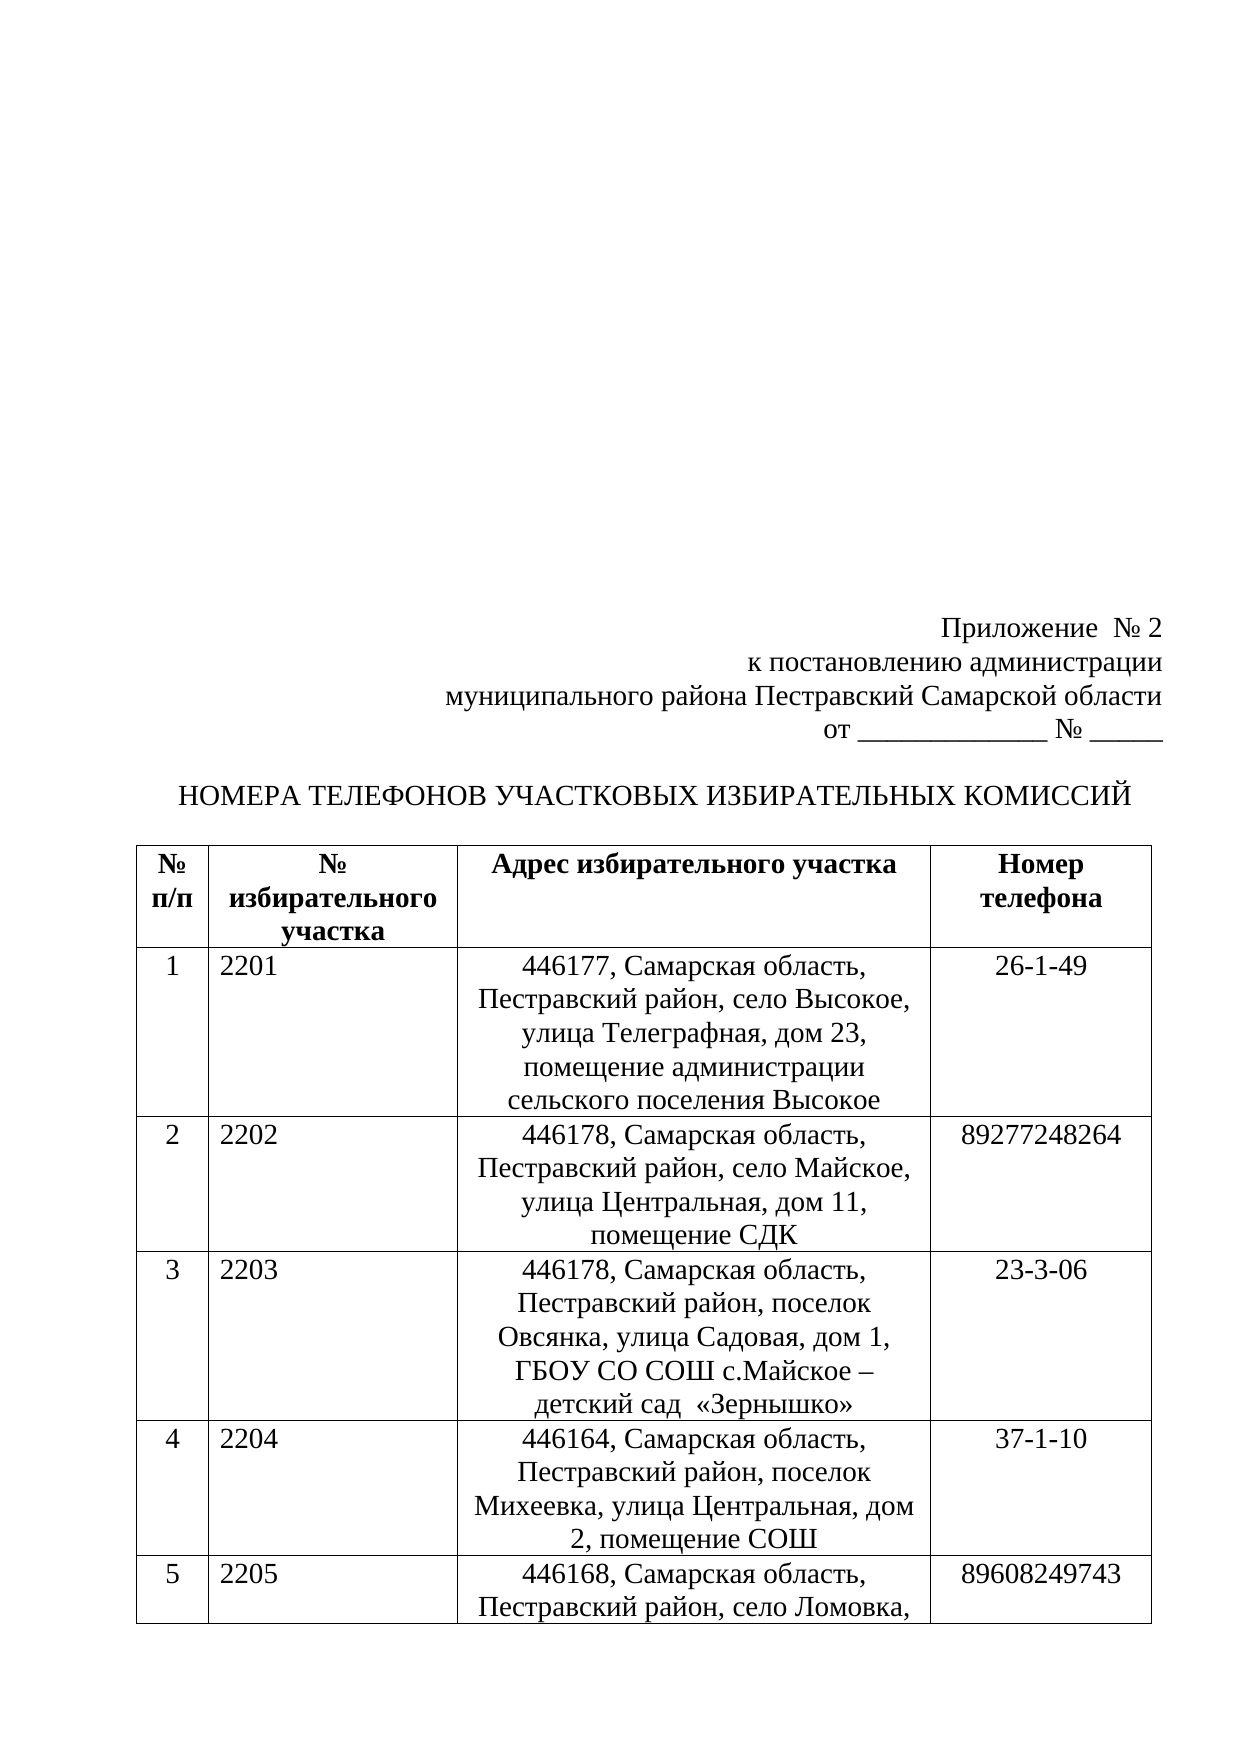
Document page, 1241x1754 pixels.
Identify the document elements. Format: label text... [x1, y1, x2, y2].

table_cell 446178, Самарская область, Пестравский район, село Майское, улица Центральная, дом 11, помещение СДК [458, 1117, 930, 1251]
table_cell 2205 [209, 1556, 457, 1623]
table_cell 5 [137, 1556, 208, 1623]
text от _____________ № _____ [148, 711, 1162, 745]
text муниципального района Пестравский Самарской области [148, 678, 1162, 711]
table_cell 2201 [209, 948, 457, 1116]
table_cell 89277248264 [931, 1117, 1151, 1251]
table_header № избирательного участка [209, 846, 457, 947]
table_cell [458, 1556, 930, 1623]
table_cell 2 [137, 1117, 208, 1251]
table_header Номер телефона [931, 846, 1151, 947]
table_cell 26-1-49 [931, 948, 1151, 1116]
text Приложение № 2 [148, 611, 1162, 644]
table_cell 4 [137, 1421, 208, 1555]
table_cell 446164, Самарская область, Пестравский район, поселок Михеевка, улица Центральная, дом 2, помещение СОШ [458, 1421, 930, 1555]
table_cell 23-3-06 [931, 1252, 1151, 1420]
table_header Адрес избирательного участка [458, 846, 930, 947]
table_cell 446177, Самарская область, Пестравский район, село Высокое, улица Телеграфная, дом 23, помещение администрации сельского поселения Высокое [458, 948, 930, 1116]
text к постановлению администрации [148, 644, 1162, 678]
text НОМЕРА ТЕЛЕФОНОВ УЧАСТКОВЫХ ИЗБИРАТЕЛЬНЫХ КОМИССИЙ [148, 778, 1162, 812]
table_cell 37-1-10 [931, 1421, 1151, 1555]
table_cell 2203 [209, 1252, 457, 1420]
table_header № п/п [137, 846, 208, 947]
table_cell 2202 [209, 1117, 457, 1251]
table_cell 446178, Самарская область, Пестравский район, поселок Овсянка, улица Садовая, дом 1, ГБОУ СО СОШ с.Майское – детский сад «Зернышко» [458, 1252, 930, 1420]
table_cell 2204 [209, 1421, 457, 1555]
table_cell 3 [137, 1252, 208, 1420]
table_cell 89608249743 [931, 1556, 1151, 1623]
table_cell 1 [137, 948, 208, 1116]
